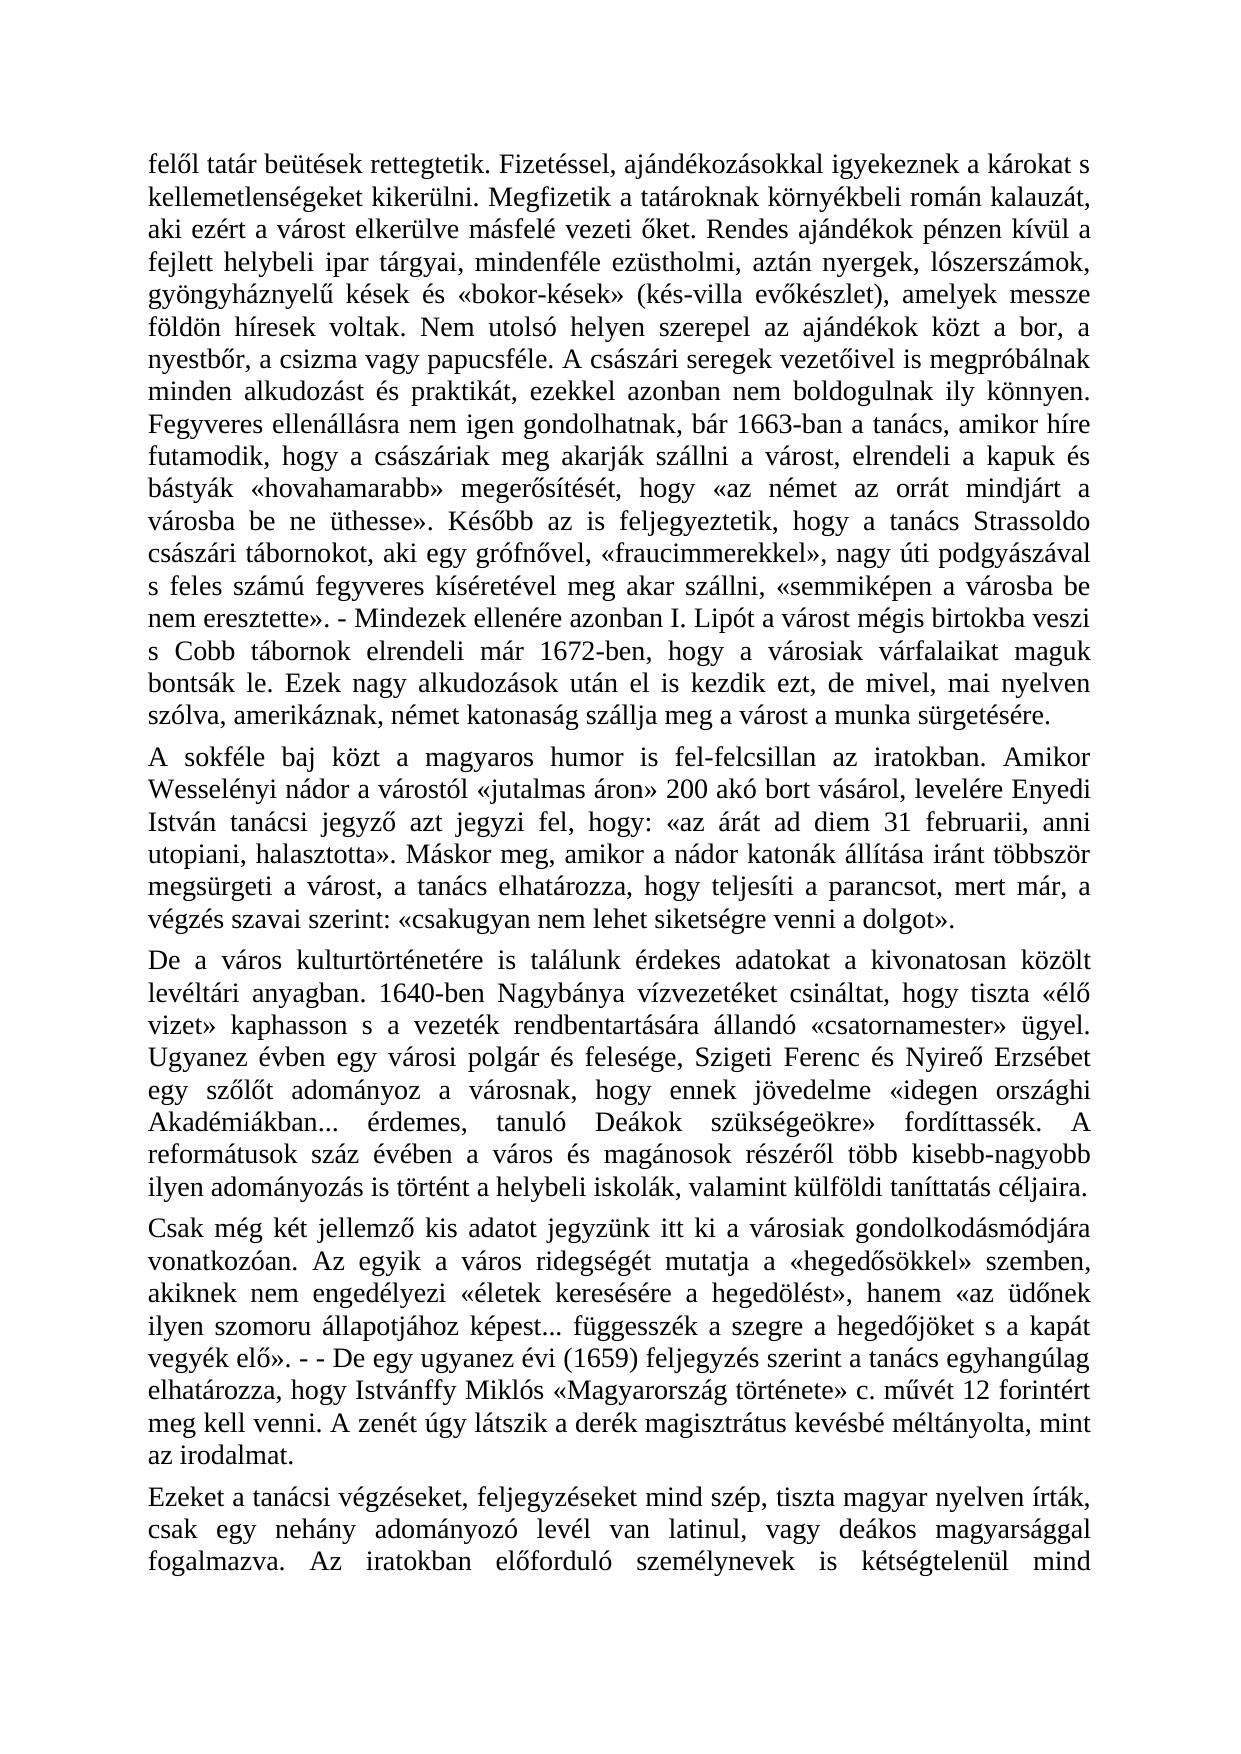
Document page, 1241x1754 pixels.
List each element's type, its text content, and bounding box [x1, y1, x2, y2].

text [148, 1480, 1093, 1577]
text Csak még két jellemző kis adatot jegyzünk itt ki a városiak gondolkodásmódjára vonatkozóan. Az egyik a város ridegségét mutatja a «hegedősökkel» szemben, akiknek nem engedélyezi «életek keresésére a hegedölést», hanem «az üdőnek ilyen szomoru állapotjához képest... függesszék a szegre a hegedőjöket s a kapát vegyék elő». - - De egy ugyanez évi (1659) feljegyzés szerint a tanács egyhangúlag elhatározza, hogy Istvánffy Miklós «Magyarország története» c. művét 12 forintért meg kell venni. A zenét úgy látszik a derék magisztrátus kevésbé méltányolta, mint az irodalmat. [148, 1211, 1093, 1471]
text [148, 148, 1093, 731]
text A sokféle baj közt a magyaros humor is fel-felcsillan az iratokban. Amikor Wesselényi nádor a várostól «jutalmas áron» 200 akó bort vásárol, levelére Enyedi István tanácsi jegyző azt jegyzi fel, hogy: «az árát ad diem 31 februarii, anni utopiani, halasztotta». Máskor meg, amikor a nádor katonák állítása iránt többször megsürgeti a várost, a tanács elhatározza, hogy teljesíti a parancsot, mert már, a végzés szavai szerint: «csakugyan nem lehet siketségre venni a dolgot». [148, 740, 1093, 934]
text De a város kulturtörténetére is találunk érdekes adatokat a kivonatosan közölt levéltári anyagban. 1640-ben Nagybánya vízvezetéket csináltat, hogy tiszta «élő vizet» kaphasson s a vezeték rendbentartására állandó «csatornamester» ügyel. Ugyanez évben egy városi polgár és felesége, Szigeti Ferenc és Nyireő Erzsébet egy szőlőt adományoz a városnak, hogy ennek jövedelme «idegen országhi Akadémiákban... érdemes, tanuló Deákok szükségeökre» fordíttassék. A reformátusok száz évében a város és magánosok részéről több kisebb-nagyobb ilyen adományozás is történt a helybeli iskolák, valamint külföldi taníttatás céljaira. [148, 943, 1093, 1202]
